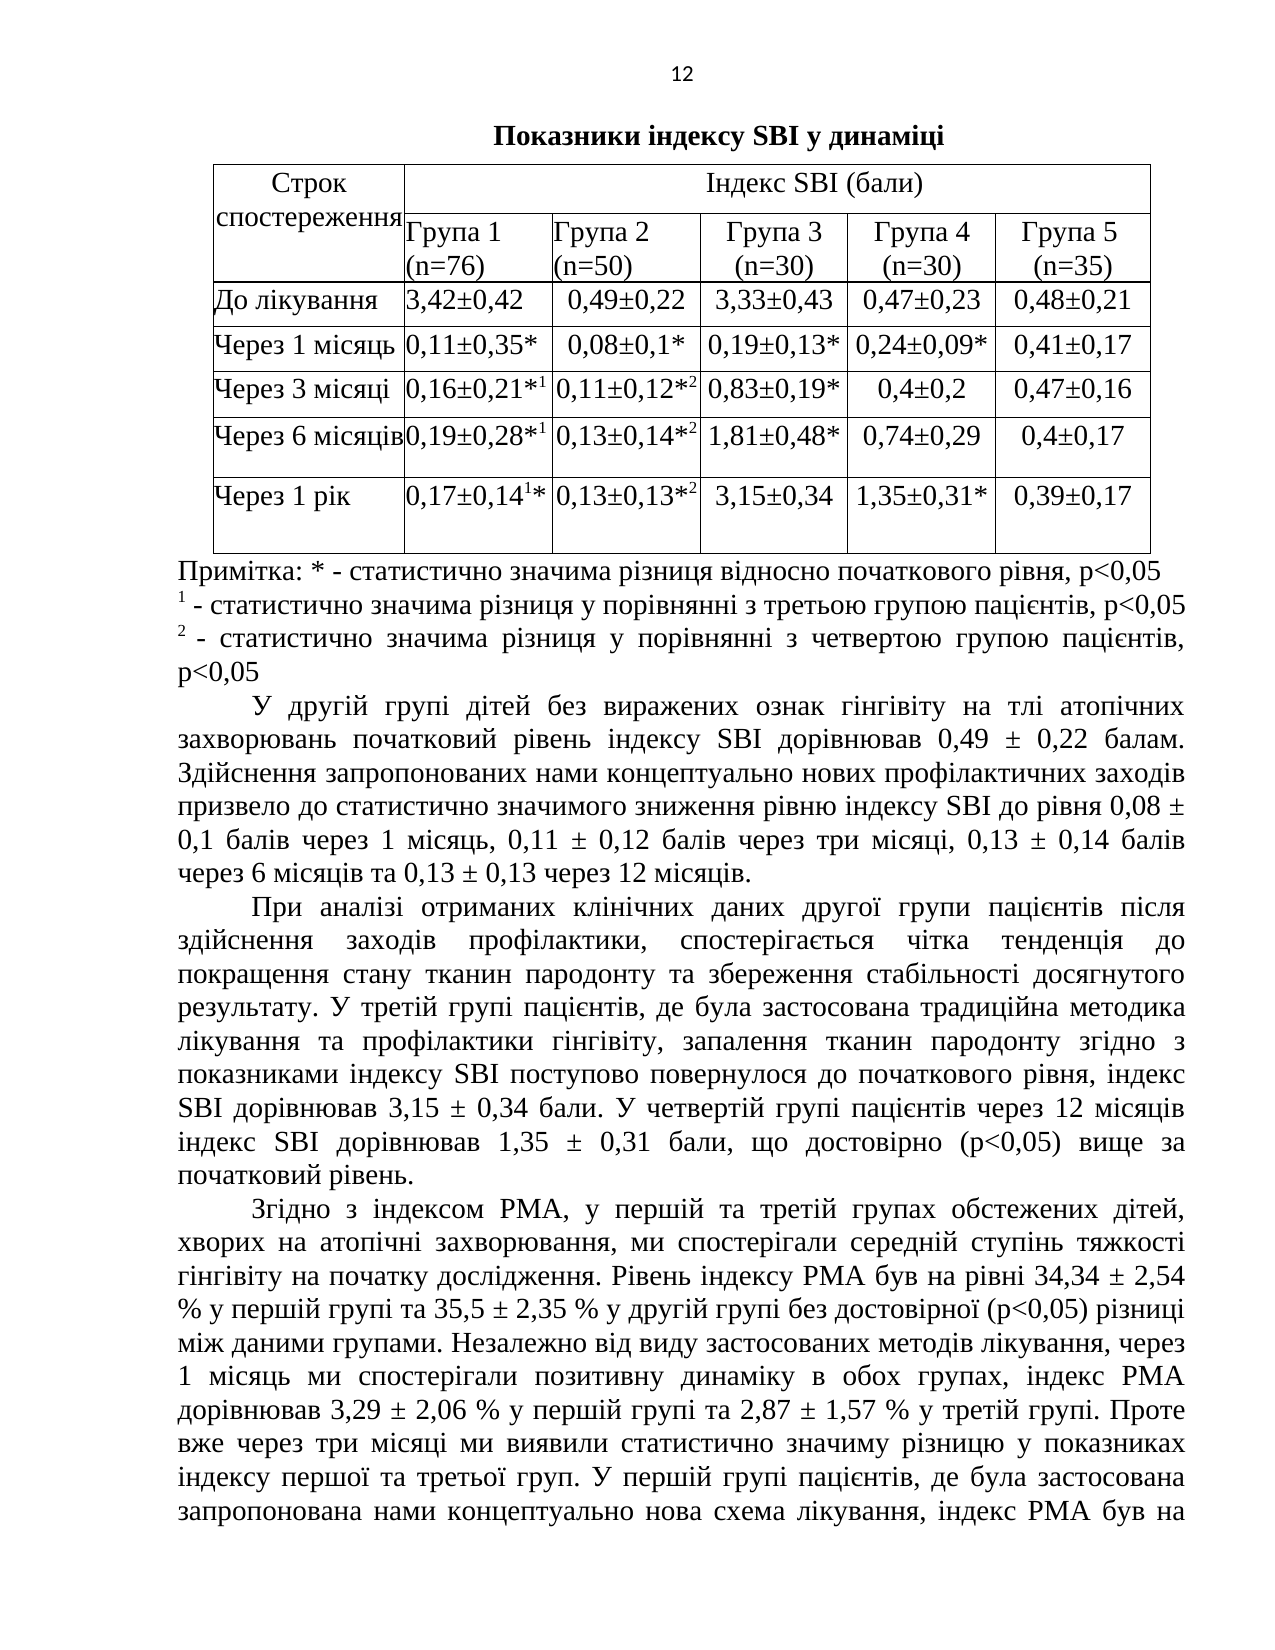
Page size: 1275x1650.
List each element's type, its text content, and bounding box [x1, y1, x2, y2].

table_cell 0,47±0,16 [996, 372, 1150, 417]
table_cell 0,49±0,22 [553, 283, 700, 326]
table_cell 0,4±0,2 [848, 372, 995, 417]
table_cell 0,16±0,21*1 [405, 372, 552, 417]
table_cell 0,17±0,141* [405, 478, 552, 552]
table_cell 0,83±0,19* [701, 372, 847, 417]
table_cell 0,41±0,17 [996, 327, 1150, 371]
table_cell Група 1 (n=76) [405, 214, 552, 281]
table_cell 0,39±0,17 [996, 478, 1150, 552]
table_cell 0,74±0,29 [848, 418, 995, 477]
table_cell Група 4 (n=30) [848, 214, 995, 281]
table_cell 0,4±0,17 [996, 418, 1150, 477]
table_cell До лікування [214, 283, 404, 326]
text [177, 1191, 1186, 1526]
table_cell Група 5 (n=35) [996, 214, 1150, 281]
table_cell Через 1 місяць [214, 327, 404, 371]
table_cell 0,19±0,13* [701, 327, 847, 371]
table_cell 1,35±0,31* [848, 478, 995, 552]
table_cell 3,33±0,43 [701, 283, 847, 326]
table_cell 0,11±0,35* [405, 327, 552, 371]
table_cell 1,81±0,48* [701, 418, 847, 477]
table_cell 0,19±0,28*1 [405, 418, 552, 477]
table_cell 0,48±0,21 [996, 283, 1150, 326]
table_cell 0,13±0,13*2 [553, 478, 700, 552]
table_cell Група 3 (n=30) [701, 214, 847, 281]
table_header Строк спостереження [214, 165, 404, 281]
text 2 - статистично значима різниця у порівнянні з четвертою групою пацієнтів, р˂0,05 [177, 621, 1186, 688]
table_cell 0,13±0,14*2 [553, 418, 700, 477]
table_cell 0,11±0,12*2 [553, 372, 700, 417]
table_cell Через 3 місяці [214, 372, 404, 417]
text 1 - статистично значима різниця у порівнянні з третьою групою пацієнтів, р˂0,05 [177, 587, 1186, 621]
table_cell 0,08±0,1* [553, 327, 700, 371]
table_cell 0,24±0,09* [848, 327, 995, 371]
table_cell 3,15±0,34 [701, 478, 847, 552]
table_cell 0,47±0,23 [848, 283, 995, 326]
text Примітка: * - статистично значима різниця відносно початкового рівня, р˂0,05 [177, 553, 1186, 587]
text У другій групі дітей без виражених ознак гінгівіту на тлі атопічних захворювань початковий рівень індексу SBI дорівнював 0,49 ± 0,22 балам. Здійснення запропонованих нами концептуально нових профілактичних заходів призвело до статистично значимого зниження рівню індексу SBI до рівня 0,08 ± 0,1 балів через 1 місяць, 0,11 ± 0,12 балів через три місяці, 0,13 ± 0,14 балів через 6 місяців та 0,13 ± 0,13 через 12 місяців. [177, 688, 1186, 889]
table_cell 3,42±0,42 [405, 283, 552, 326]
table_cell Група 2 (n=50) [553, 214, 700, 281]
table_cell Через 6 місяців [214, 418, 404, 477]
text Показники індексу SBI у динаміці [177, 118, 1186, 152]
table_cell Через 1 рік [214, 478, 404, 552]
text При аналізі отриманих клінічних даних другої групи пацієнтів після здійснення заходів профілактики, спостерігається чітка тенденція до покращення стану тканин пародонту та збереження стабільності досягнутого результату. У третій групі пацієнтів, де була застосована традиційна методика лікування та профілактики гінгівіту, запалення тканин пародонту згідно з показниками індексу SBI поступово повернулося до початкового рівня, індекс SBI дорівнював 3,15 ± 0,34 бали. У четвертій групі пацієнтів через 12 місяців індекс SBI дорівнював 1,35 ± 0,31 бали, що достовірно (р˂0,05) вище за початковий рівень. [177, 889, 1186, 1191]
table_header Індекс SBI (бали) [405, 165, 1150, 213]
